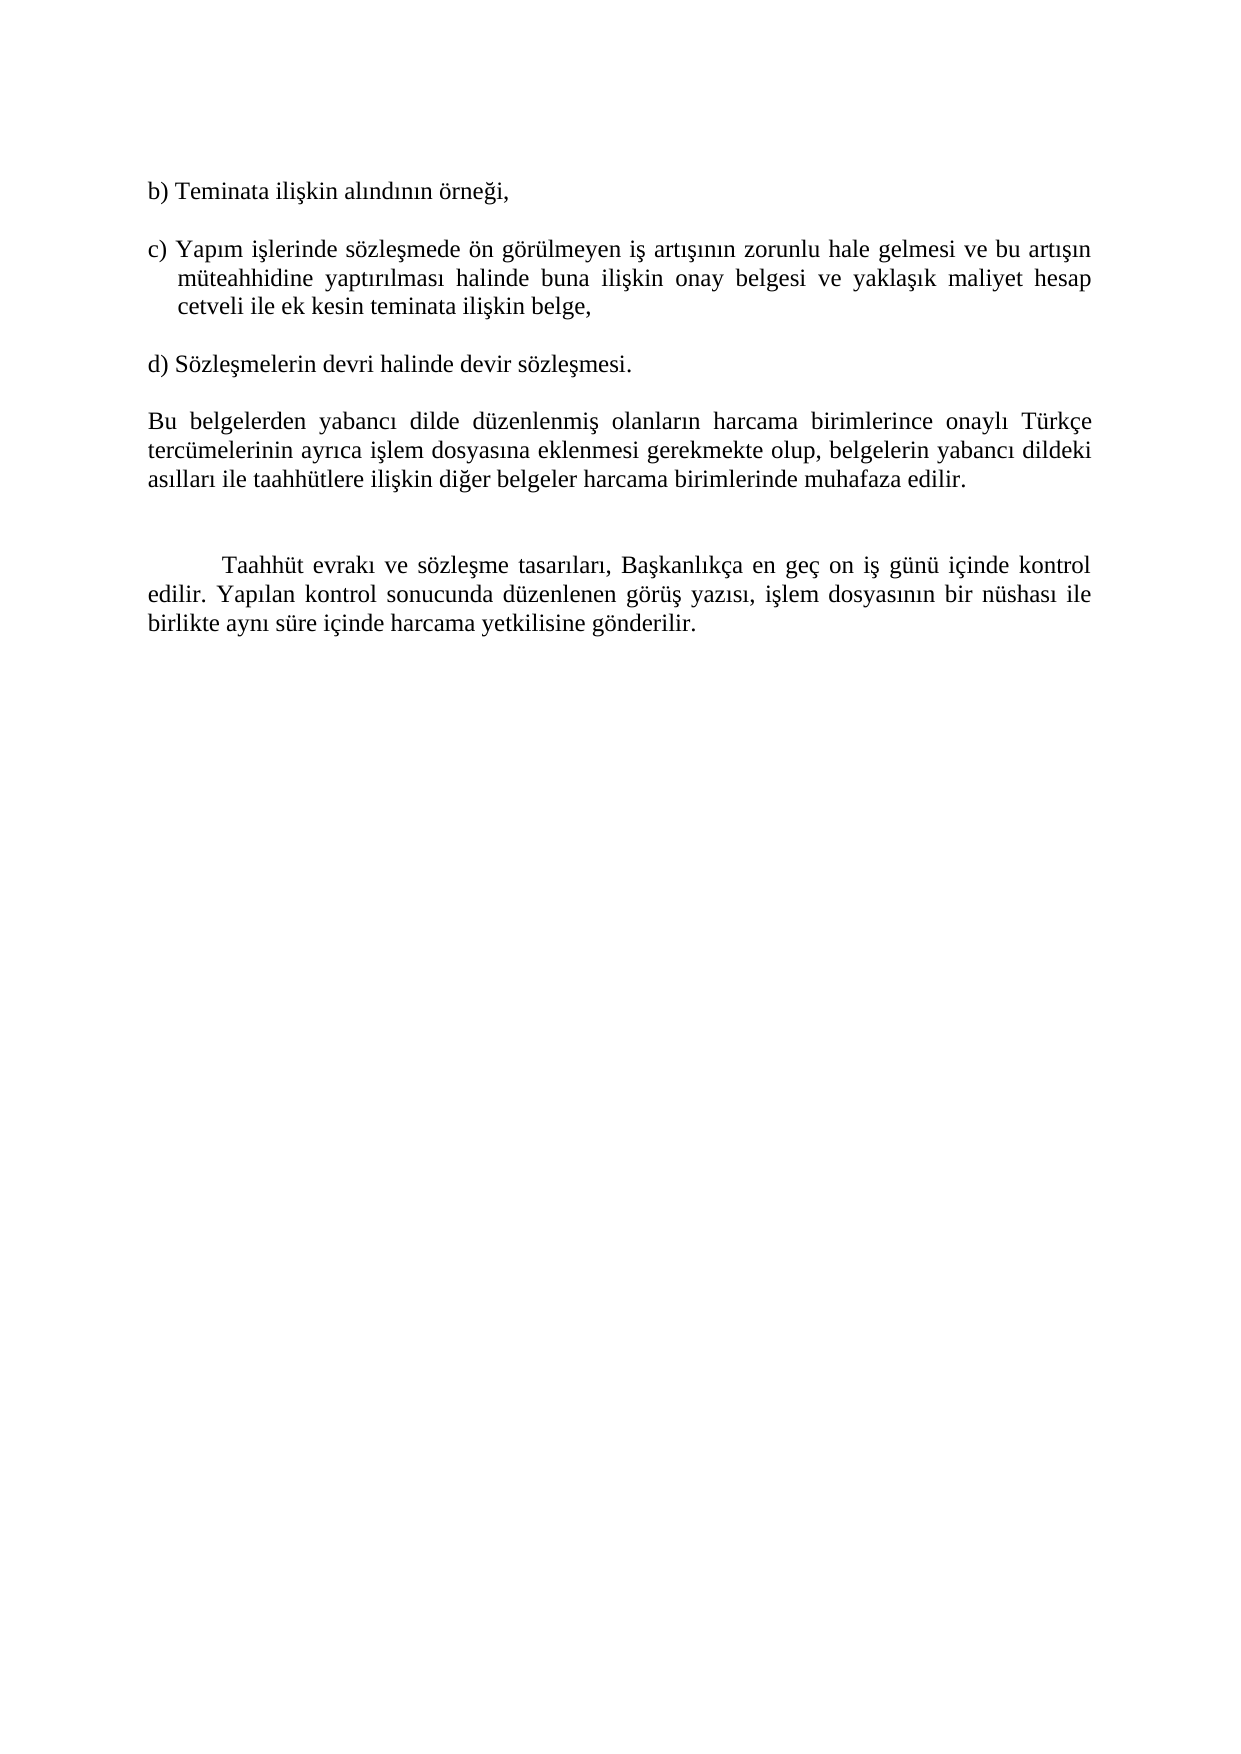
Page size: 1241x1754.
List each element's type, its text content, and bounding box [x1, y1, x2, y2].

text c) Yapım işlerinde sözleşmede ön görülmeyen iş artışının zorunlu hale gelmesi ve bu artışın müteahhidine yaptırılması halinde buna ilişkin onay belgesi ve yaklaşık maliyet hesap cetveli ile ek kesin teminata ilişkin belge, [148, 234, 1093, 320]
text Taahhüt evrakı ve sözleşme tasarıları, Başkanlıkça en geç on iş günü içinde kontrol edilir. Yapılan kontrol sonucunda düzenlenen görüş yazısı, işlem dosyasının bir nüshası ile birlikte aynı süre içinde harcama yetkilisine gönderilir. [148, 493, 1093, 636]
text b) Teminata ilişkin alındının örneği, [148, 148, 1093, 205]
text d) Sözleşmelerin devri halinde devir sözleşmesi. [148, 320, 1093, 378]
text Bu belgelerden yabancı dilde düzenlenmiş olanların harcama birimlerince onaylı Türkçe tercümelerinin ayrıca işlem dosyasına eklenmesi gerekmekte olup, belgelerin yabancı dildeki asılları ile taahhütlere ilişkin diğer belgeler harcama birimlerinde muhafaza edilir. [148, 378, 1093, 493]
